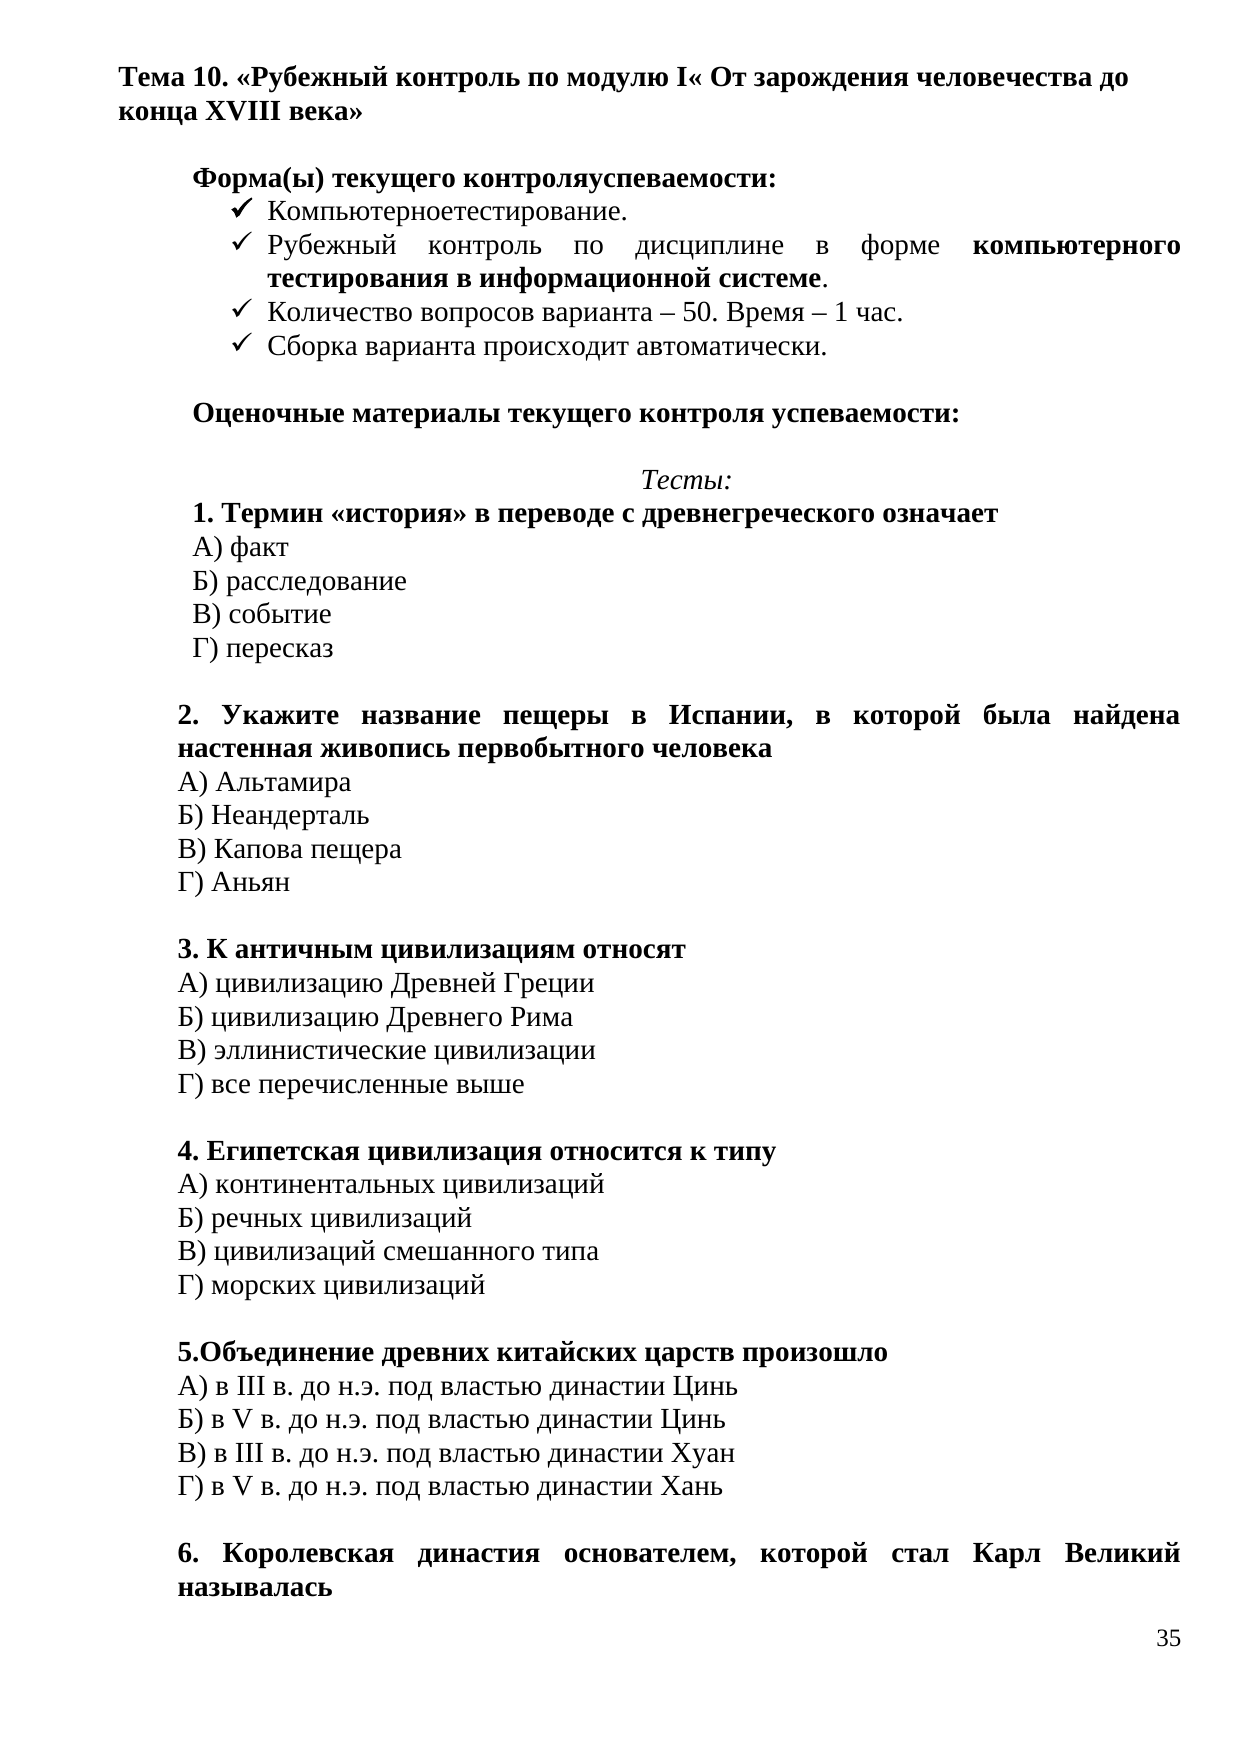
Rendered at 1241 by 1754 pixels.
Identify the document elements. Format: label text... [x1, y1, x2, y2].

text 4. Египетская цивилизация относится к типу [177, 1133, 1181, 1166]
text Б) речных цивилизаций [177, 1200, 1181, 1233]
text А) в III в. до н.э. под властью династии Цинь [177, 1368, 1181, 1401]
text В) в III в. до н.э. под властью династии Хуан [177, 1435, 1181, 1468]
text 6. Королевская династия основателем, которой стал Карл Великий называлась [177, 1535, 1181, 1602]
text В) эллинистические цивилизации [177, 1032, 1181, 1066]
text Г) морских цивилизаций [177, 1267, 1181, 1301]
list Компьютерноетестирование. [229, 193, 1181, 227]
text 5.Объединение древних китайских царств произошло [177, 1334, 1181, 1368]
text А) факт [118, 529, 1181, 563]
text А) цивилизацию Древней Греции [177, 965, 1181, 999]
text Тесты: [118, 462, 1181, 496]
text Б) Неандерталь [177, 797, 1181, 831]
text 2. Укажите название пещеры в Испании, в которой была найдена настенная живопись первобытного человека [177, 697, 1181, 764]
list Рубежный контроль по дисциплине в форме компьютерного тестирования в информационной системе. [229, 227, 1181, 294]
list Количество вопросов варианта – 50. Время – 1 час. [229, 294, 1181, 328]
text Г) пересказ [118, 630, 1181, 663]
text Форма(ы) текущего контроляуспеваемости: [118, 160, 1181, 193]
text Г) Аньян [177, 864, 1181, 898]
text Г) в V в. до н.э. под властью династии Хань [177, 1468, 1181, 1502]
text Оценочные материалы текущего контроля успеваемости: [118, 395, 1181, 428]
text Б) в V в. до н.э. под властью династии Цинь [177, 1401, 1181, 1435]
text А) континентальных цивилизаций [177, 1166, 1181, 1200]
text Б) цивилизацию Древнего Рима [177, 999, 1181, 1032]
text Г) все перечисленные выше [177, 1066, 1181, 1099]
text Тема 10. «Рубежный контроль по модулю I« От зарождения человечества до конца XVIII века» [118, 59, 1181, 126]
text 1. Термин «история» в переводе с древнегреческого означает [118, 496, 1181, 529]
text В) цивилизаций смешанного типа [177, 1233, 1181, 1267]
text 3. К античным цивилизациям относят [177, 932, 1181, 965]
list Сборка варианта происходит автоматически. [229, 328, 1181, 361]
text В) Капова пещера [177, 831, 1181, 864]
text Б) расследование [118, 563, 1181, 596]
text А) Альтамира [177, 764, 1181, 797]
text В) событие [118, 596, 1181, 630]
